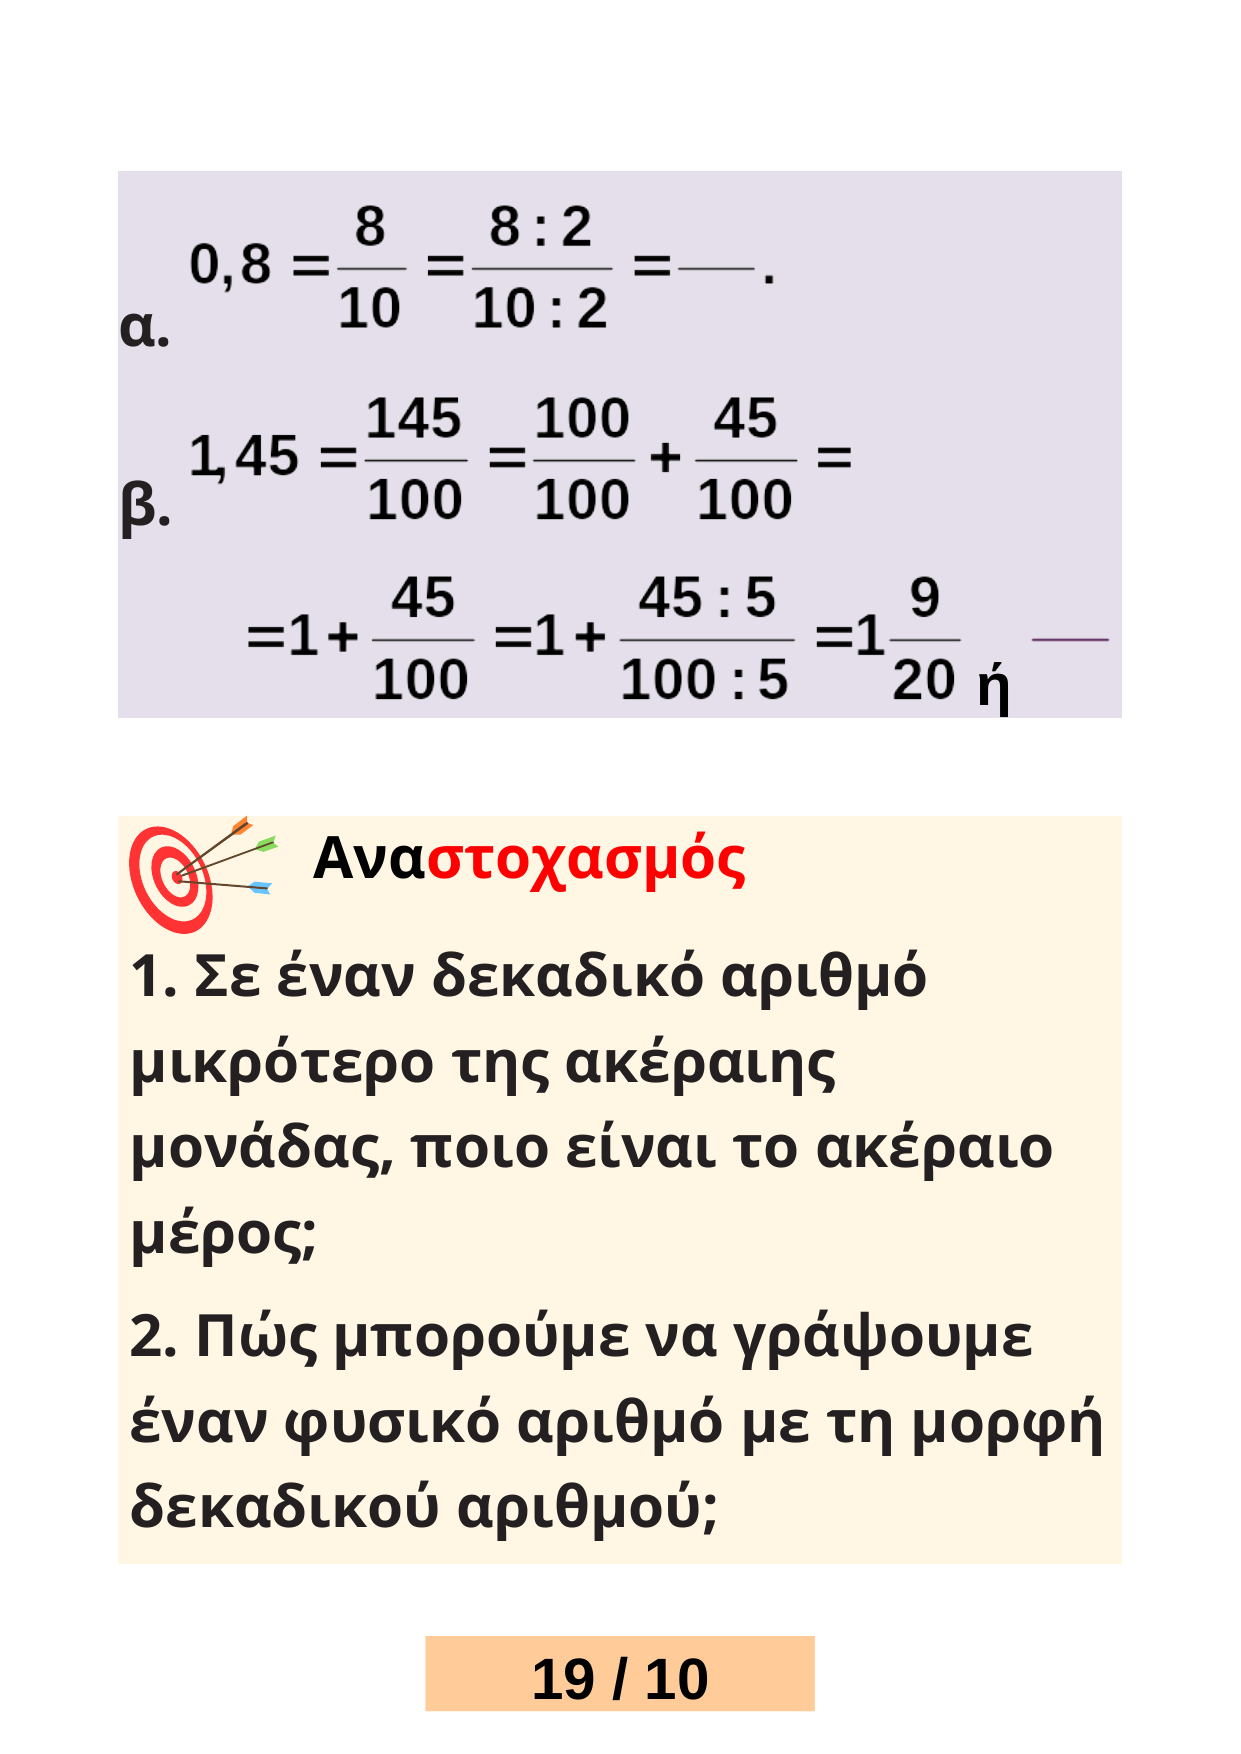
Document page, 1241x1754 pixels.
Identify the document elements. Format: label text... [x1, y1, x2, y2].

table_header α. β. ή [118, 171, 1122, 718]
table_header Αναστοχασμός [118, 816, 245, 934]
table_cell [118, 934, 1122, 1564]
table_header Αναστοχασμός [192, 816, 1122, 934]
